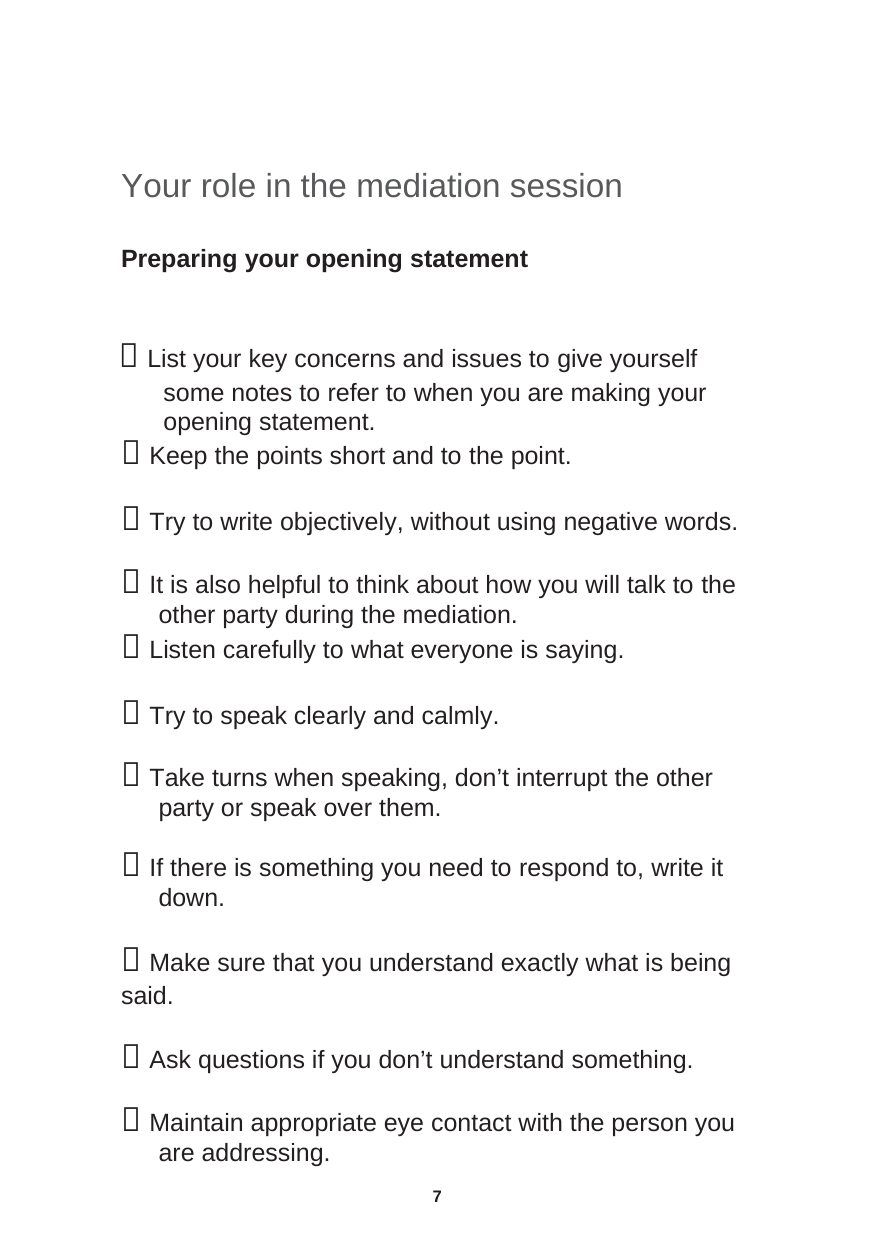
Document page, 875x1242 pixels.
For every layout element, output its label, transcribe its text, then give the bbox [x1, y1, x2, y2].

text  List your key concerns and issues to give yourself some notes to refer to when you are making your opening statement. [119, 332, 760, 436]
text  Make sure that you understand exactly what is being said. [119, 936, 755, 1010]
text  Keep the points short and to the point. [121, 436, 757, 472]
text Your role in the mediation session [121, 168, 757, 204]
text  Listen carefully to what everyone is saying. [119, 629, 755, 665]
text  It is also helpful to think about how you will talk to the other party during the mediation. [121, 569, 760, 629]
text Preparing your opening statement [119, 244, 755, 273]
text  Maintain appropriate eye contact with the person you are addressing. [121, 1107, 742, 1167]
text  If there is something you need to respond to, write it down. [121, 853, 760, 913]
text  Try to write objectively, without using negative words. [119, 495, 755, 540]
text  Ask questions if you don’t understand something. [119, 1033, 755, 1078]
text  Take turns when speaking, don’t interrupt the other party or speak over them. [121, 763, 760, 823]
text  Try to speak clearly and calmly. [119, 688, 755, 734]
